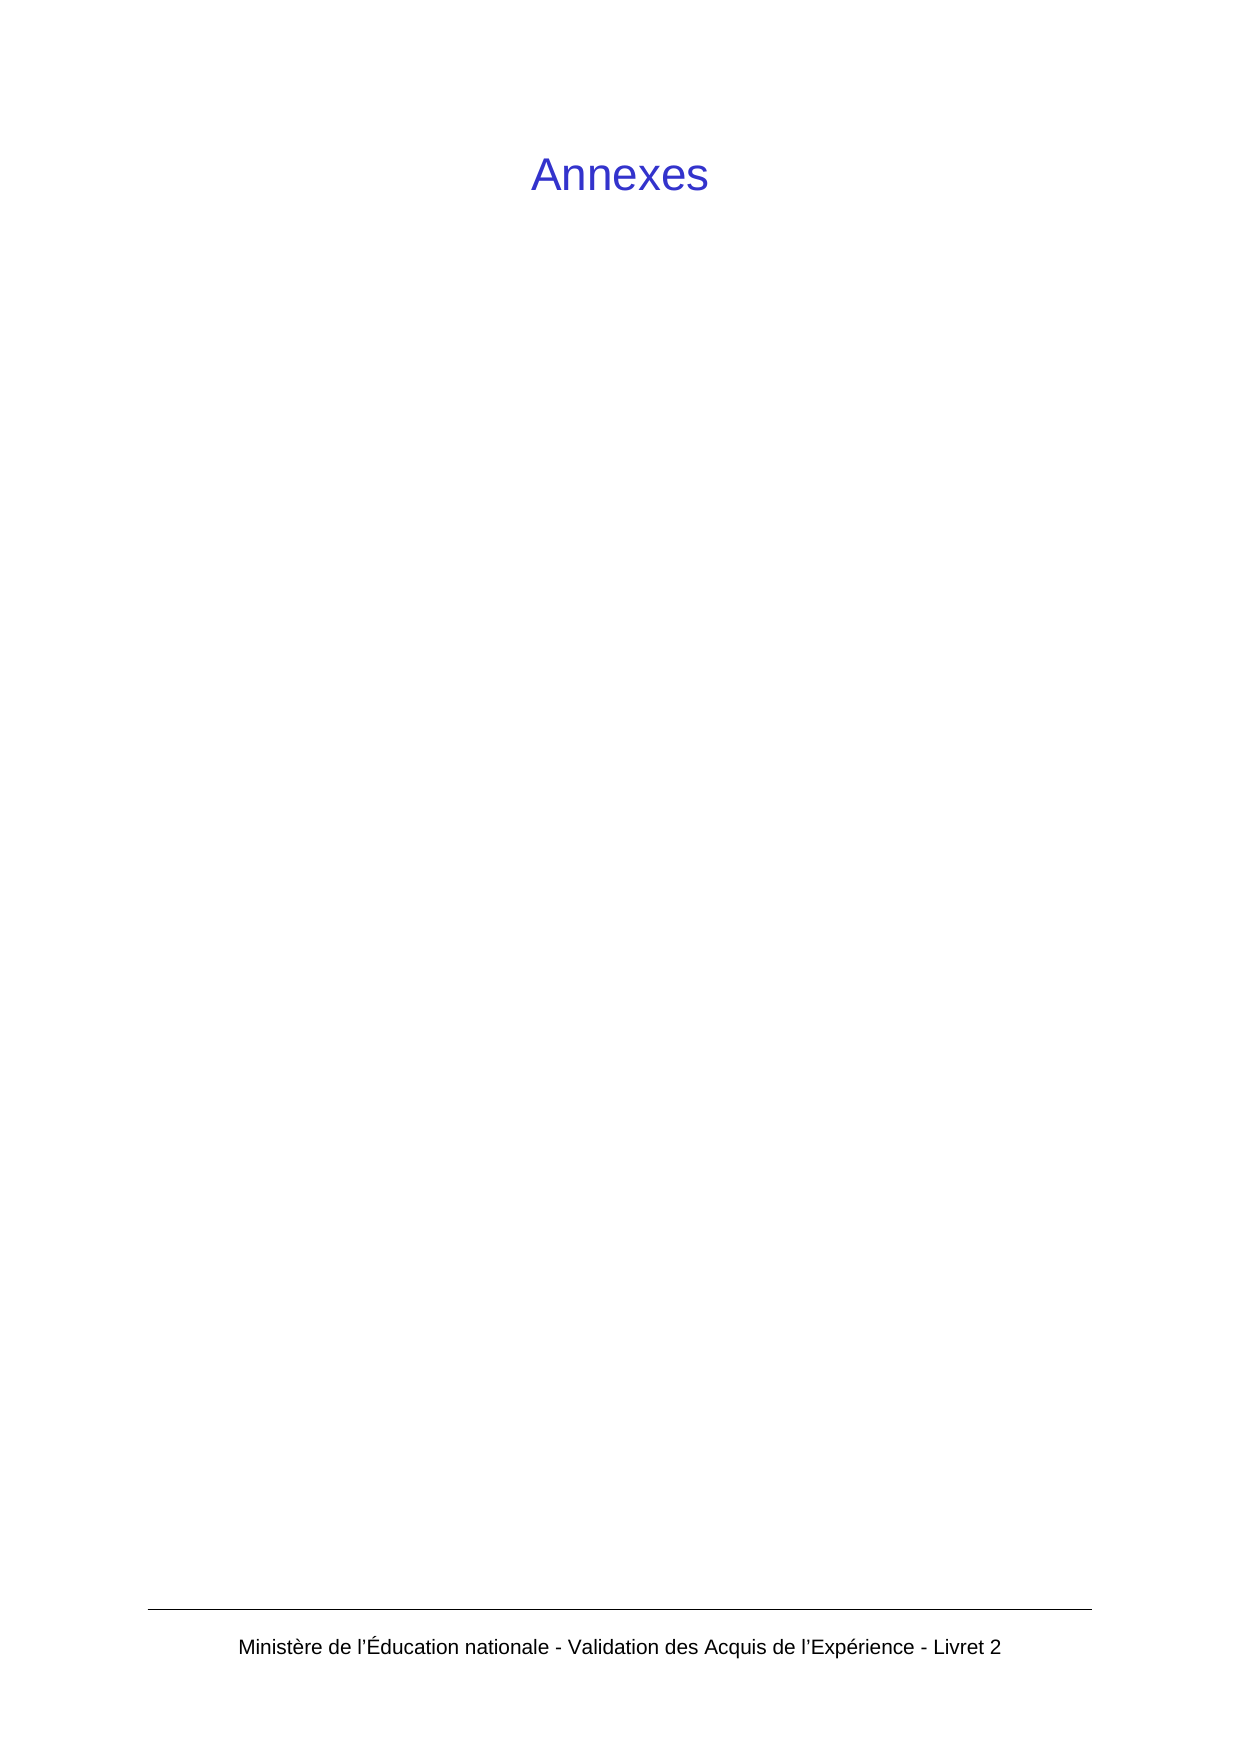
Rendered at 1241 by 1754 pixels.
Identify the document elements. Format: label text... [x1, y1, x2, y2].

text Annexes [148, 148, 1092, 200]
